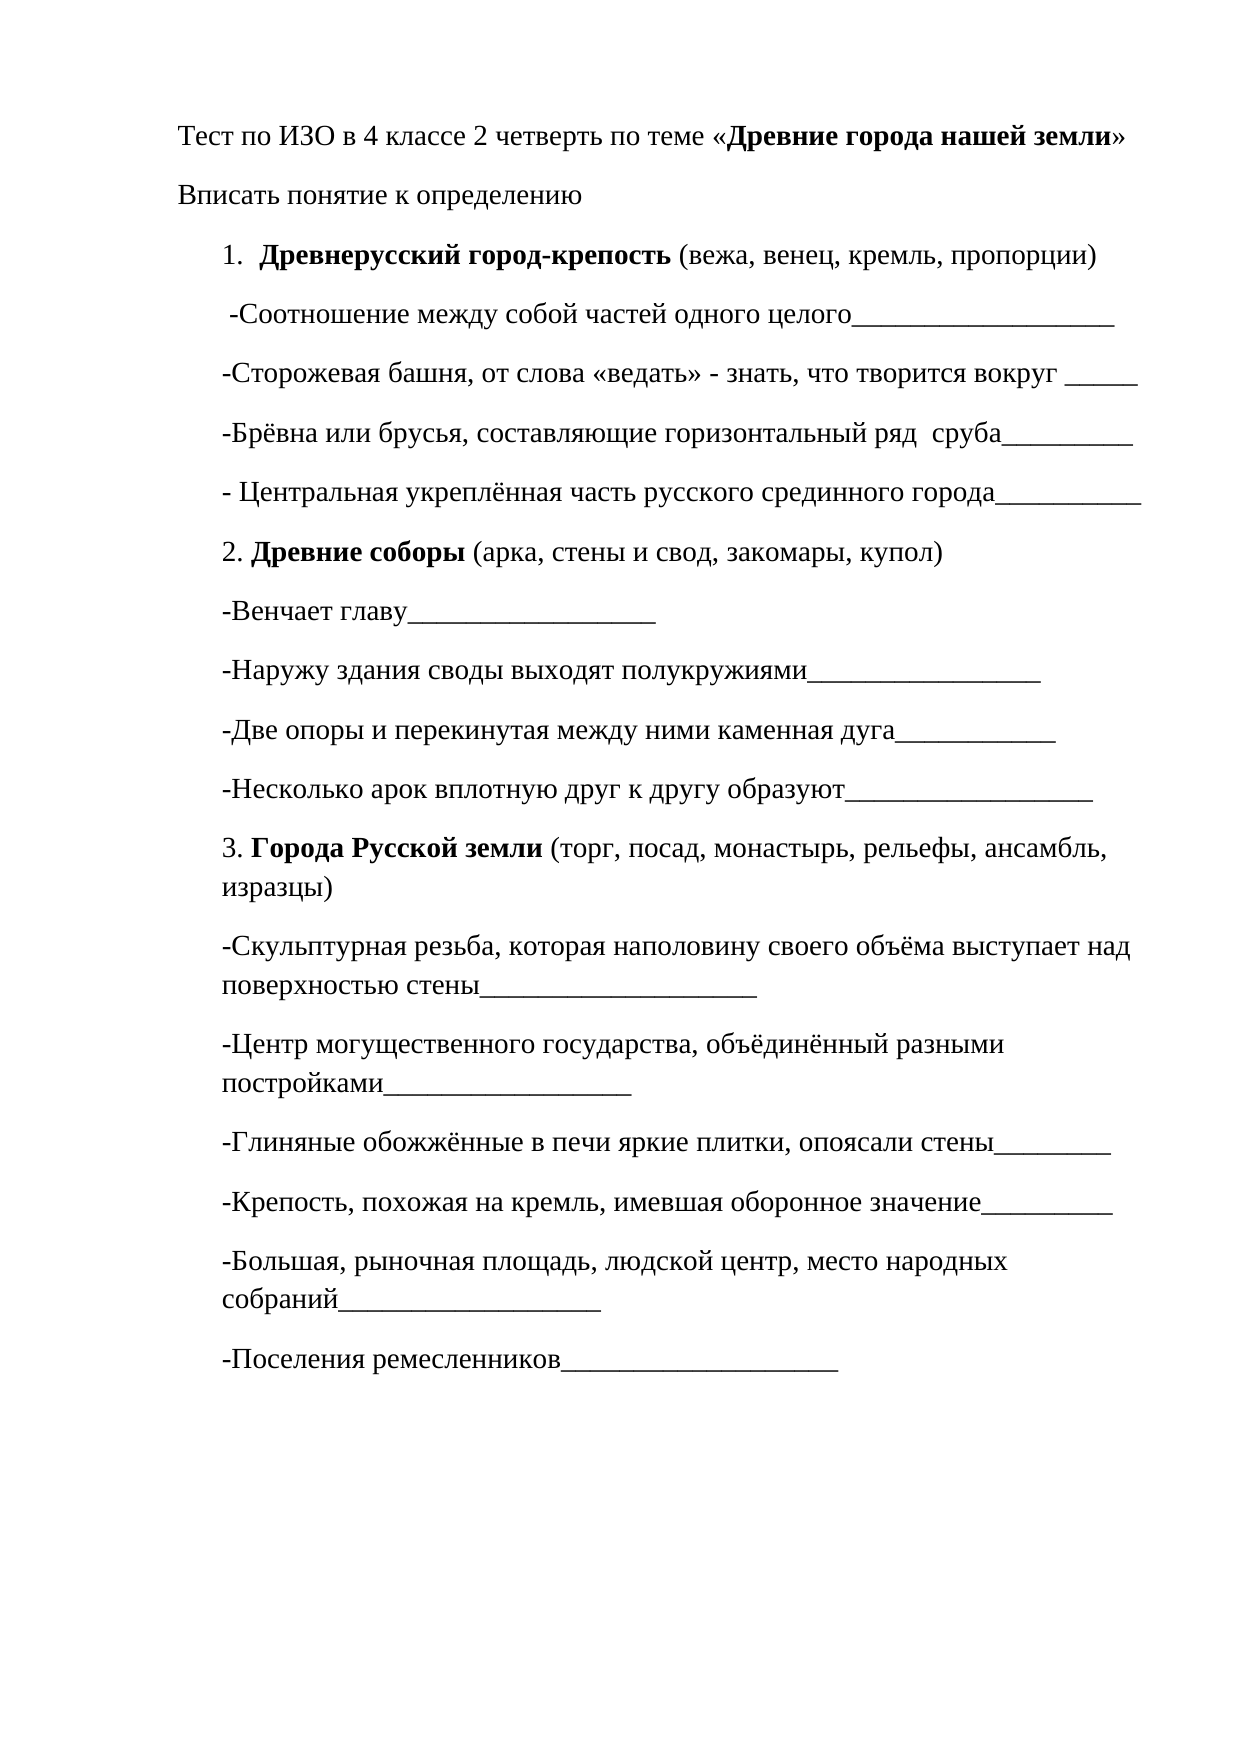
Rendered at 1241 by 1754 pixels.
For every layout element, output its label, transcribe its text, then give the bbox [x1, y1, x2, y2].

list Древнерусский город-крепость (вежа, венец, кремль, пропорции) [222, 237, 1152, 270]
text -Центр могущественного государства, объёдинённый разными постройками_________________ [222, 1026, 1152, 1098]
text -Две опоры и перекинутая между ними каменная дуга___________ [222, 712, 1152, 745]
text Тест по ИЗО в 4 классе 2 четверть по теме «Древние города нашей земли» [177, 118, 1152, 152]
text -Поселения ремесленников___________________ [222, 1341, 1152, 1374]
text -Большая, рыночная площадь, людской центр, место народных собраний__________________ [222, 1243, 1152, 1315]
text -Скульптурная резьба, которая наполовину своего объёма выступает над поверхностью стены___________________ [222, 928, 1152, 1001]
text -Крепость, похожая на кремль, имевшая оборонное значение_________ [222, 1184, 1152, 1217]
text -Глиняные обожжённые в печи яркие плитки, опоясали стены________ [222, 1124, 1152, 1158]
text 3. Города Русской земли (торг, посад, монастырь, рельефы, ансамбль, изразцы) [222, 831, 1152, 903]
text 2. Древние соборы (арка, стены и свод, закомары, купол) [222, 534, 1152, 567]
text -Несколько арок вплотную друг к другу образуют_________________ [222, 771, 1152, 805]
text -Наружу здания своды выходят полукружиями________________ [222, 652, 1152, 686]
text -Соотношение между собой частей одного целого__________________ [222, 296, 1152, 330]
text - Центральная укреплённая часть русского срединного города__________ [222, 474, 1152, 508]
text -Брёвна или брусья, составляющие горизонтальный ряд сруба_________ [222, 415, 1152, 448]
text -Сторожевая башня, от слова «ведать» - знать, что творится вокруг _____ [222, 356, 1152, 389]
text -Венчает главу_________________ [222, 593, 1152, 627]
text Вписать понятие к определению [177, 177, 1152, 211]
